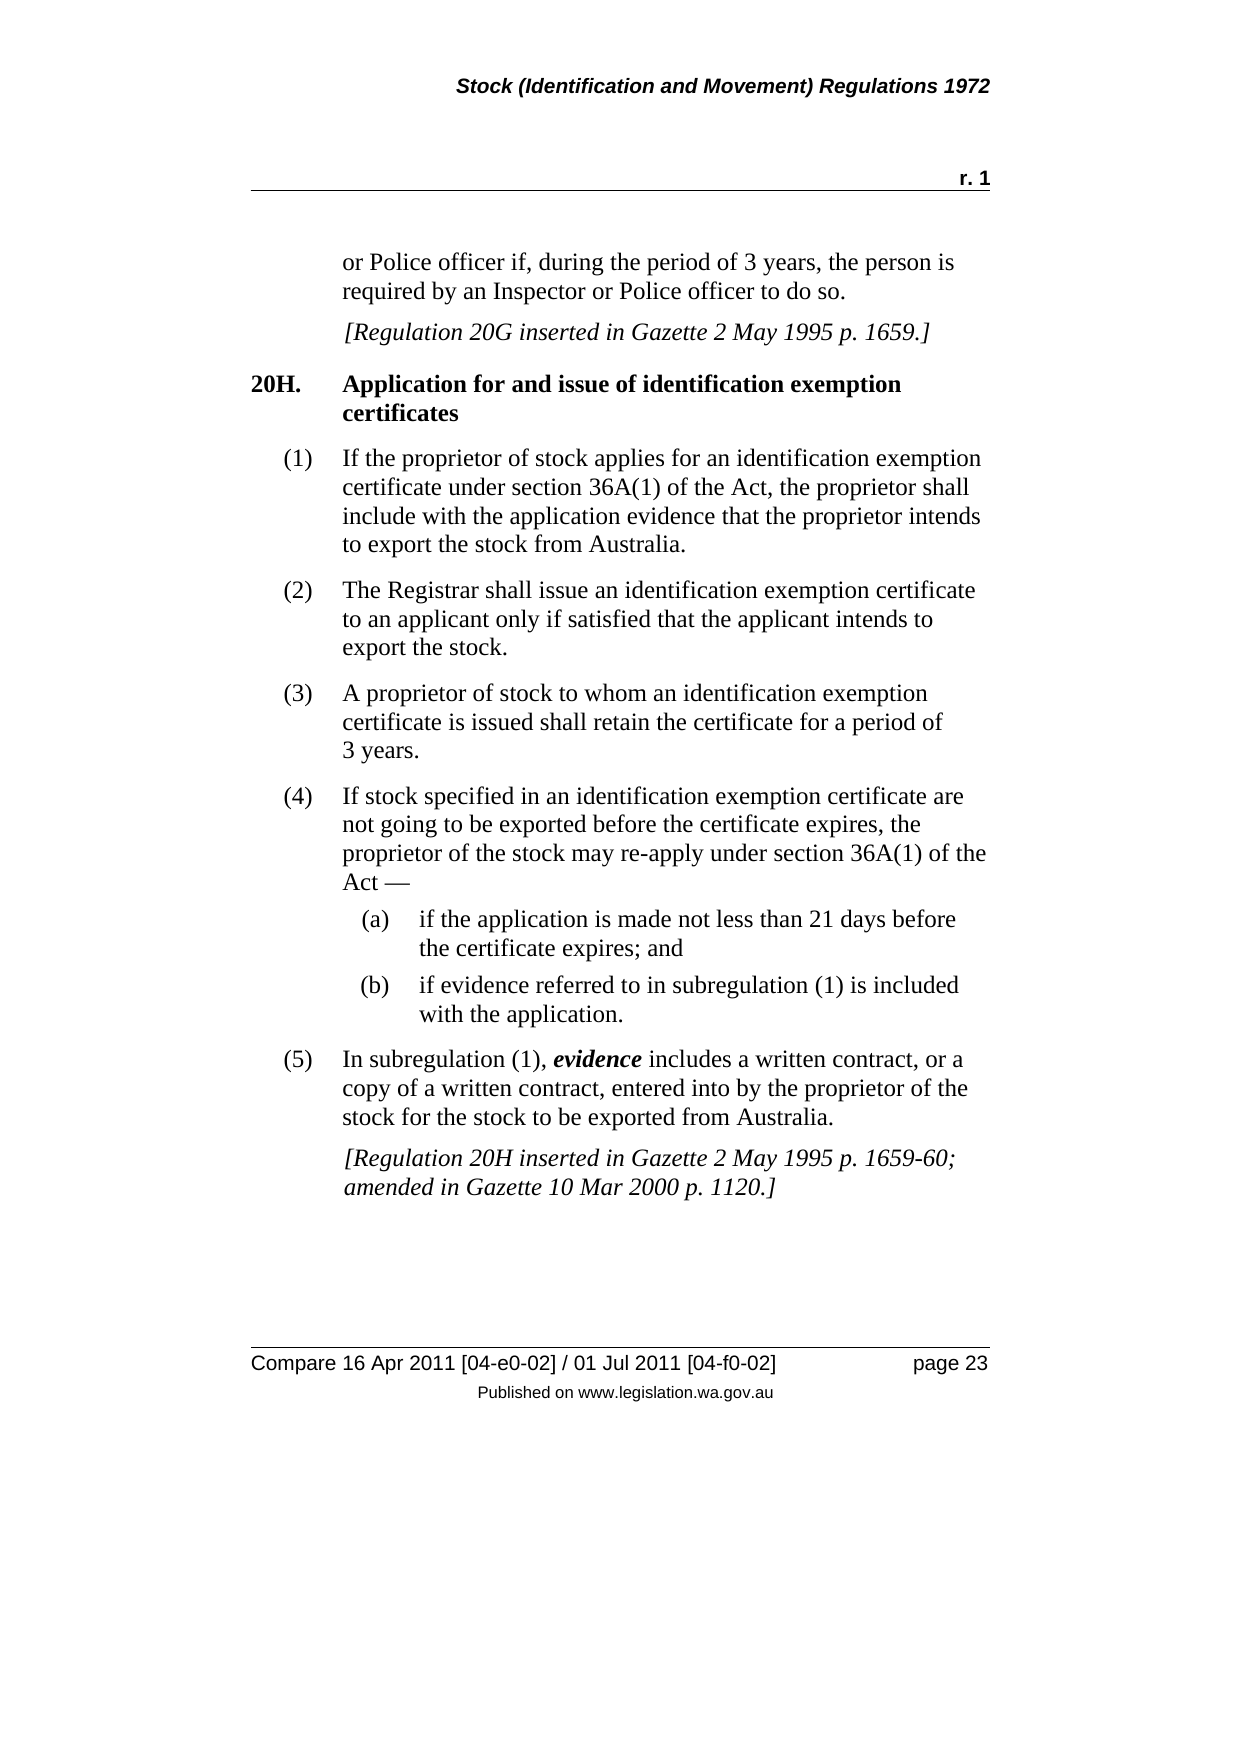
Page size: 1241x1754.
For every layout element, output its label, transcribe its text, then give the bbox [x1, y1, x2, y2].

text [Regulation 20G inserted in Gazette 2 May 1995 p. 1659.] [251, 317, 990, 346]
text (4) If stock specified in an identification exemption certificate are not going to be exported before the certificate expires, the proprietor of the stock may re-apply under section 36A(1) of the Act — [251, 781, 990, 896]
text (5) In subregulation (1), evidence includes a written contract, or a copy of a written contract, entered into by the proprietor of the stock for the stock to be exported from . [251, 1044, 990, 1130]
text [Regulation 20H inserted in Gazette 2 May 1995 p. 1659-60; amended in Gazette 10 Mar 2000 p. 1120.] [251, 1143, 990, 1200]
text (a) if the application is made not less than 21 days before the certificate expires; and [251, 904, 990, 962]
text (b) if evidence referred to in subregulation (1) is included with the application. [251, 970, 990, 1027]
text (2) The Registrar shall issue an identification exemption certificate to an applicant only if satisfied that the applicant intends to export the stock. [251, 575, 990, 661]
text (1) If the proprietor of stock applies for an identification exemption certificate under section 36A(1) of the Act, the proprietor shall include with the application evidence that the proprietor intends to export the stock from . [251, 443, 990, 558]
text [251, 247, 990, 305]
subtitle 20H. Application for and issue of identification exemption certificates [251, 369, 990, 427]
text (3) A proprietor of stock to whom an identification exemption certificate is issued shall retain the certificate for a period of 3 years. [251, 678, 990, 764]
